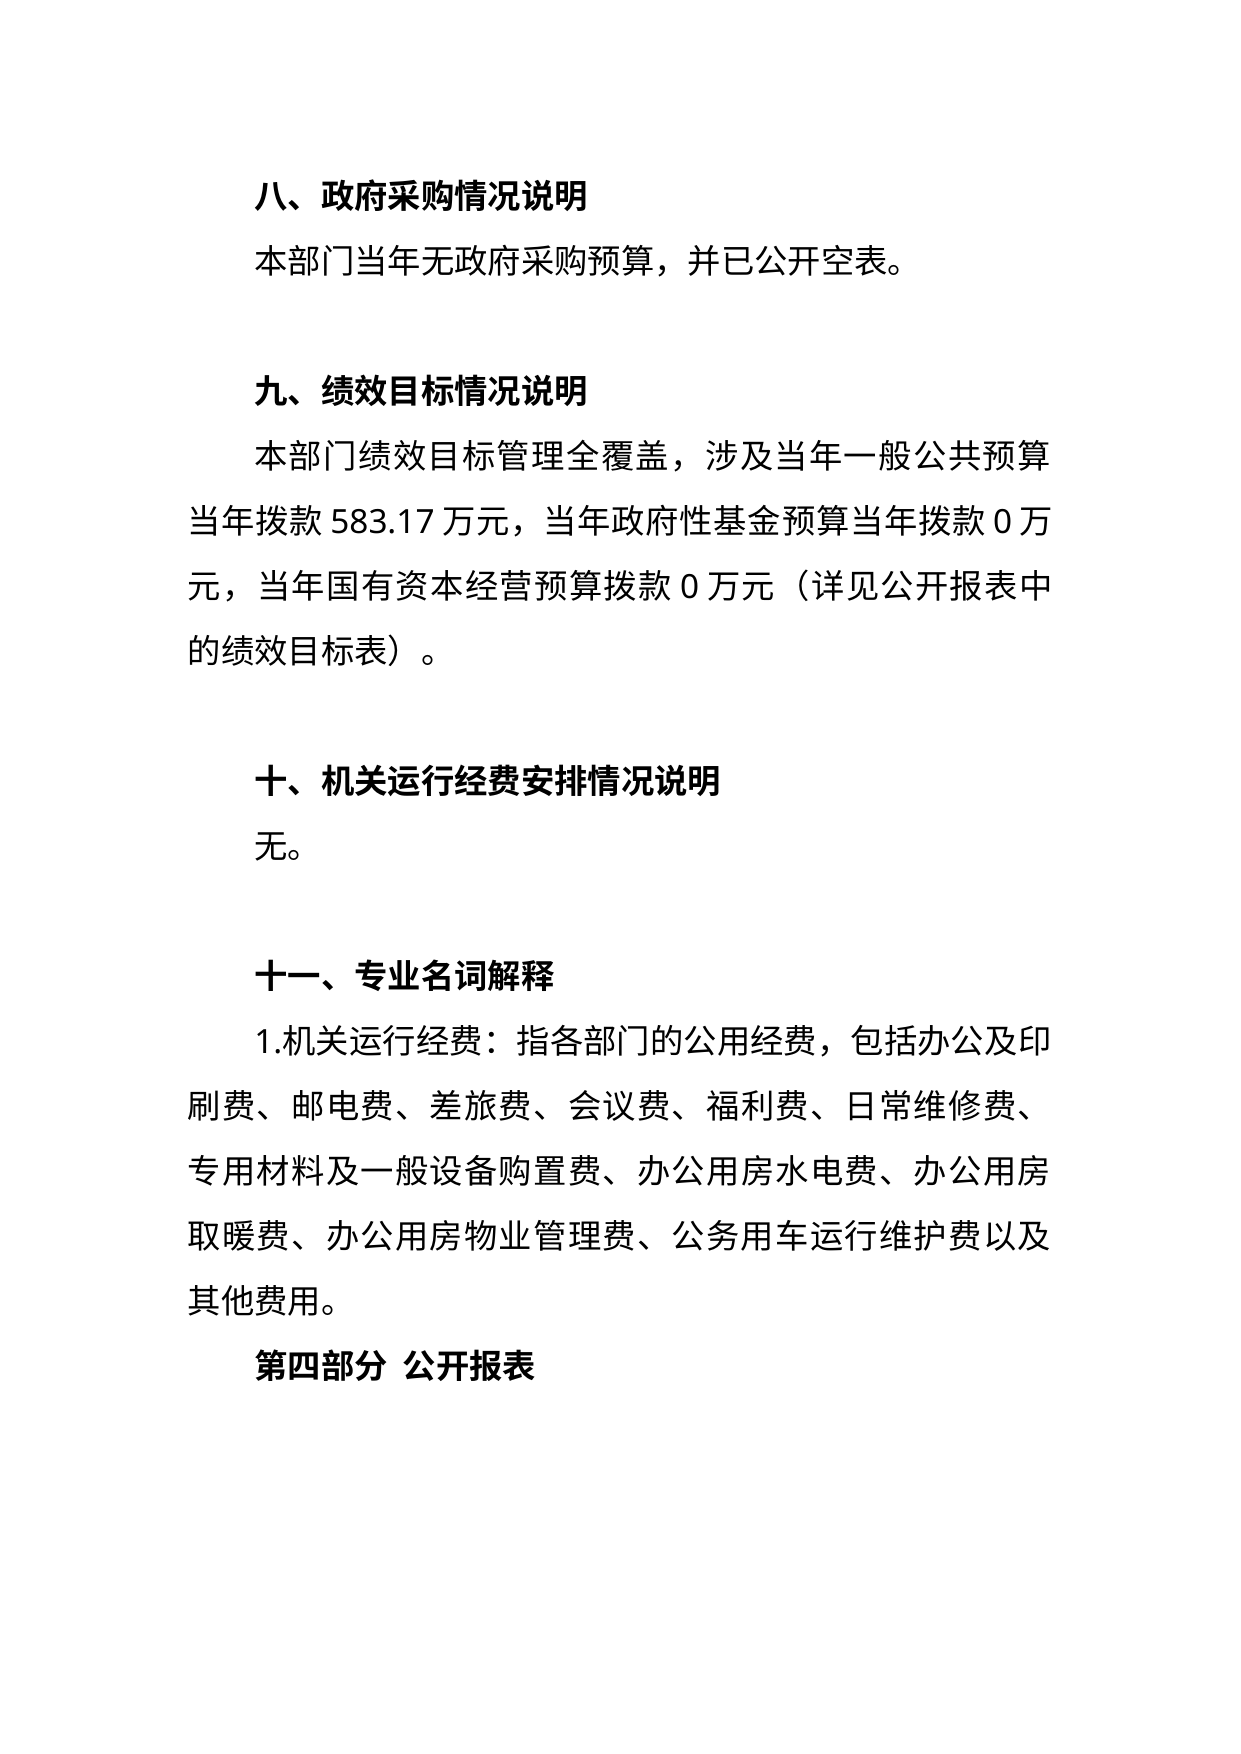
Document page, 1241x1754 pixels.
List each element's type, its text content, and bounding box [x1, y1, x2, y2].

text 无。 [187, 812, 1053, 877]
text 1.机关运行经费：指各部门的公用经费，包括办公及印刷费、邮电费、差旅费、会议费、福利费、日常维修费、专用材料及一般设备购置费、办公用房水电费、办公用房取暖费、办公用房物业管理费、公务用车运行维护费以及其他费用。 [187, 1007, 1053, 1332]
text 八、政府采购情况说明 [187, 162, 1053, 227]
text 十一、专业名词解释 [187, 942, 1053, 1007]
text 十、机关运行经费安排情况说明 [187, 747, 1053, 812]
text 本部门当年无政府采购预算，并已公开空表。 [187, 227, 1053, 292]
text 本部门绩效目标管理全覆盖，涉及当年一般公共预算当年拨款583.17万元，当年政府性基金预算当年拨款0万元，当年国有资本经营预算拨款0万元（详见公开报表中的绩效目标表）。 [187, 422, 1053, 682]
text 九、绩效目标情况说明 [187, 357, 1053, 422]
text 第四部分 公开报表 [187, 1332, 1053, 1397]
